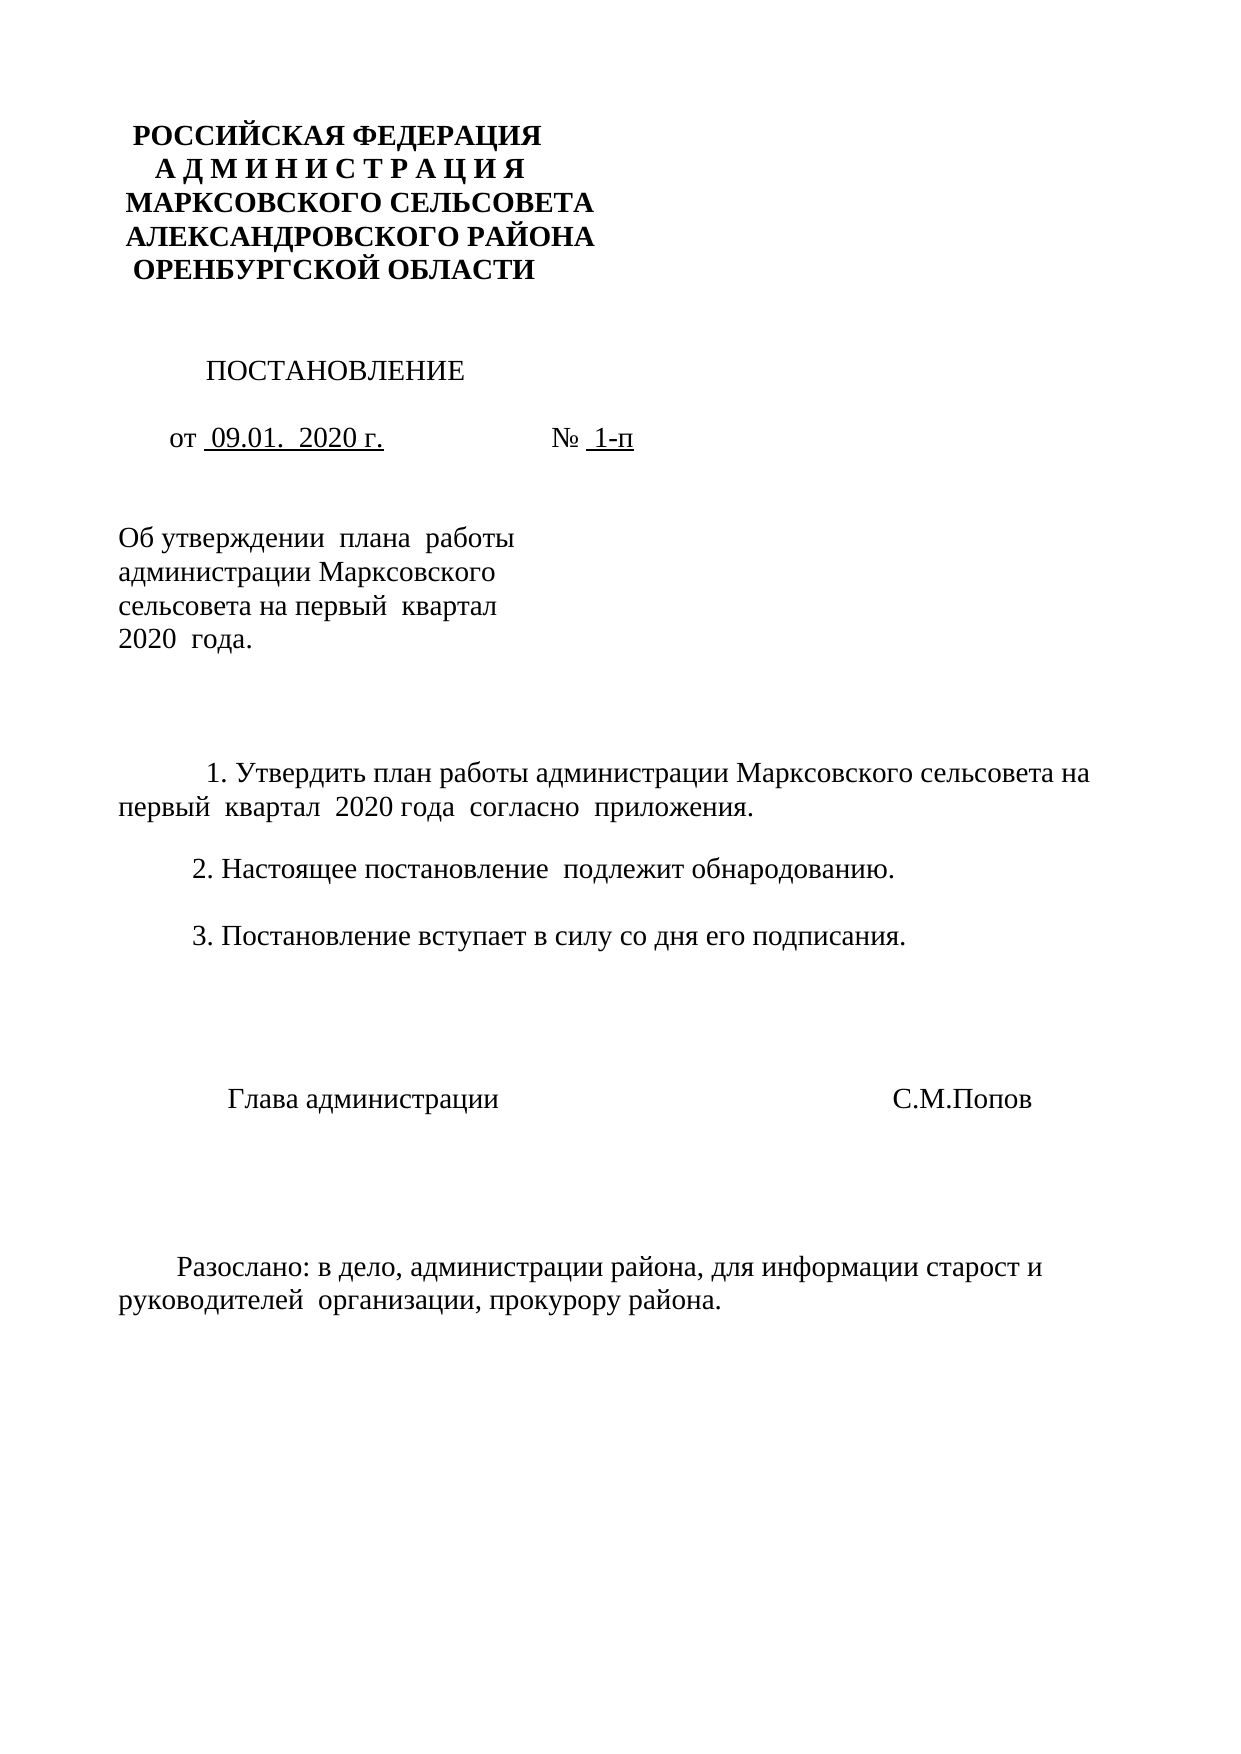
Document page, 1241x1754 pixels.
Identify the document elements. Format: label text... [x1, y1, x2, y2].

text Разослано: в дело, администрации района, для информации старост и руководителей организации, прокурору района. [118, 1249, 1181, 1316]
text от 09.01. 2020 г. № 1-п [118, 420, 1181, 453]
text Глава администрации С.М.Попов [118, 1081, 1181, 1115]
text ПОСТАНОВЛЕНИЕ [118, 353, 1181, 386]
text РОССИЙСКАЯ ФЕДЕРАЦИЯ [118, 118, 1181, 152]
text АЛЕКСАНДРОВСКОГО РАЙОНА [118, 219, 1181, 252]
text ОРЕНБУРГСКОЙ ОБЛАСТИ [118, 252, 1181, 286]
text 3. Постановление вступает в силу со дня его подписания. [118, 918, 1181, 952]
text А Д М И Н И С Т Р А Ц И Я [118, 152, 1181, 185]
text 1. Утвердить план работы администрации Марксовского сельсовета на первый квартал 2020 года согласно приложения. [118, 755, 1181, 822]
text МАРКСОВСКОГО СЕЛЬСОВЕТА [118, 185, 1181, 219]
text 2. Настоящее постановление подлежит обнародованию. [118, 851, 1181, 885]
table_header Об утверждении плана работы администрации Марксовского сельсовета на первый квартал 2020 года. [107, 521, 561, 688]
